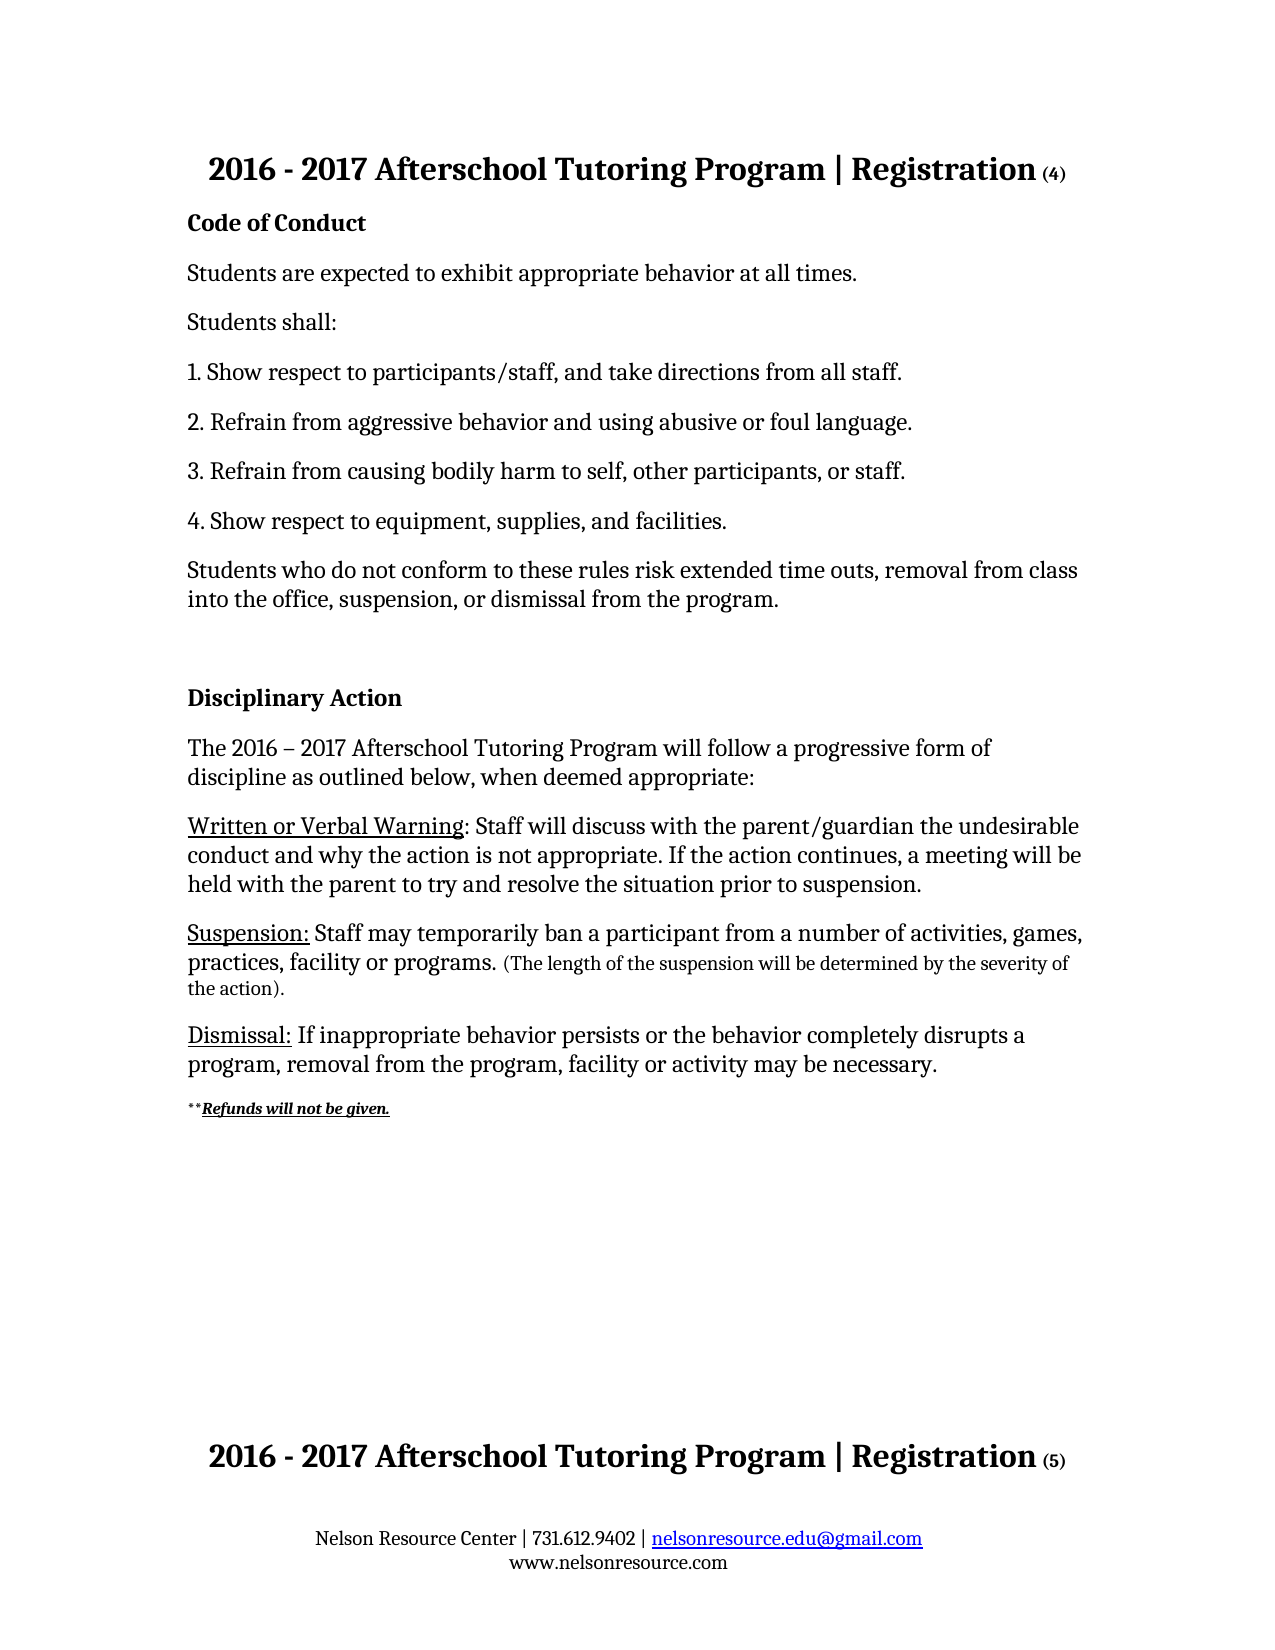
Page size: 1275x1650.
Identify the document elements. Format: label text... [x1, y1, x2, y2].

text **Refunds will not be given. [187, 1100, 1087, 1119]
text The 2016 – 2017 Afterschool Tutoring Program will follow a progressive form of discipline as outlined below, when deemed appropriate: [187, 734, 1087, 791]
text Code of Conduct [187, 209, 1087, 238]
text Students shall: [187, 308, 1087, 337]
text 4. Show respect to equipment, supplies, and facilities. [187, 507, 1087, 535]
text 2. Refrain from aggressive behavior and using abusive or foul language. [187, 407, 1087, 436]
text 2016 - 2017 Afterschool Tutoring Program | Registration (4) [187, 150, 1087, 188]
text 1. Show respect to participants/staff, and take directions from all staff. [187, 358, 1087, 387]
text Suspension: Staff may temporarily ban a participant from a number of activities, games, practices, facility or programs. (The length of the suspension will be determined by the severity of the action). [187, 919, 1087, 1001]
text Dismissal: If inappropriate behavior persists or the behavior completely disrupts a program, removal from the program, facility or activity may be necessary. [187, 1021, 1087, 1079]
text 3. Refrain from causing bodily harm to self, other participants, or staff. [187, 457, 1087, 486]
text Students who do not conform to these rules risk extended time outs, removal from class into the office, suspension, or dismissal from the program. [187, 556, 1087, 614]
text Written or Verbal Warning: Staff will discuss with the parent/guardian the undesirable conduct and why the action is not appropriate. If the action continues, a meeting will be held with the parent to try and resolve the situation prior to suspension. [187, 812, 1087, 898]
text 2016 - 2017 Afterschool Tutoring Program | Registration (5) [187, 1437, 1087, 1476]
text Disciplinary Action [187, 684, 1087, 713]
text Students are expected to exhibit appropriate behavior at all times. [187, 259, 1087, 287]
